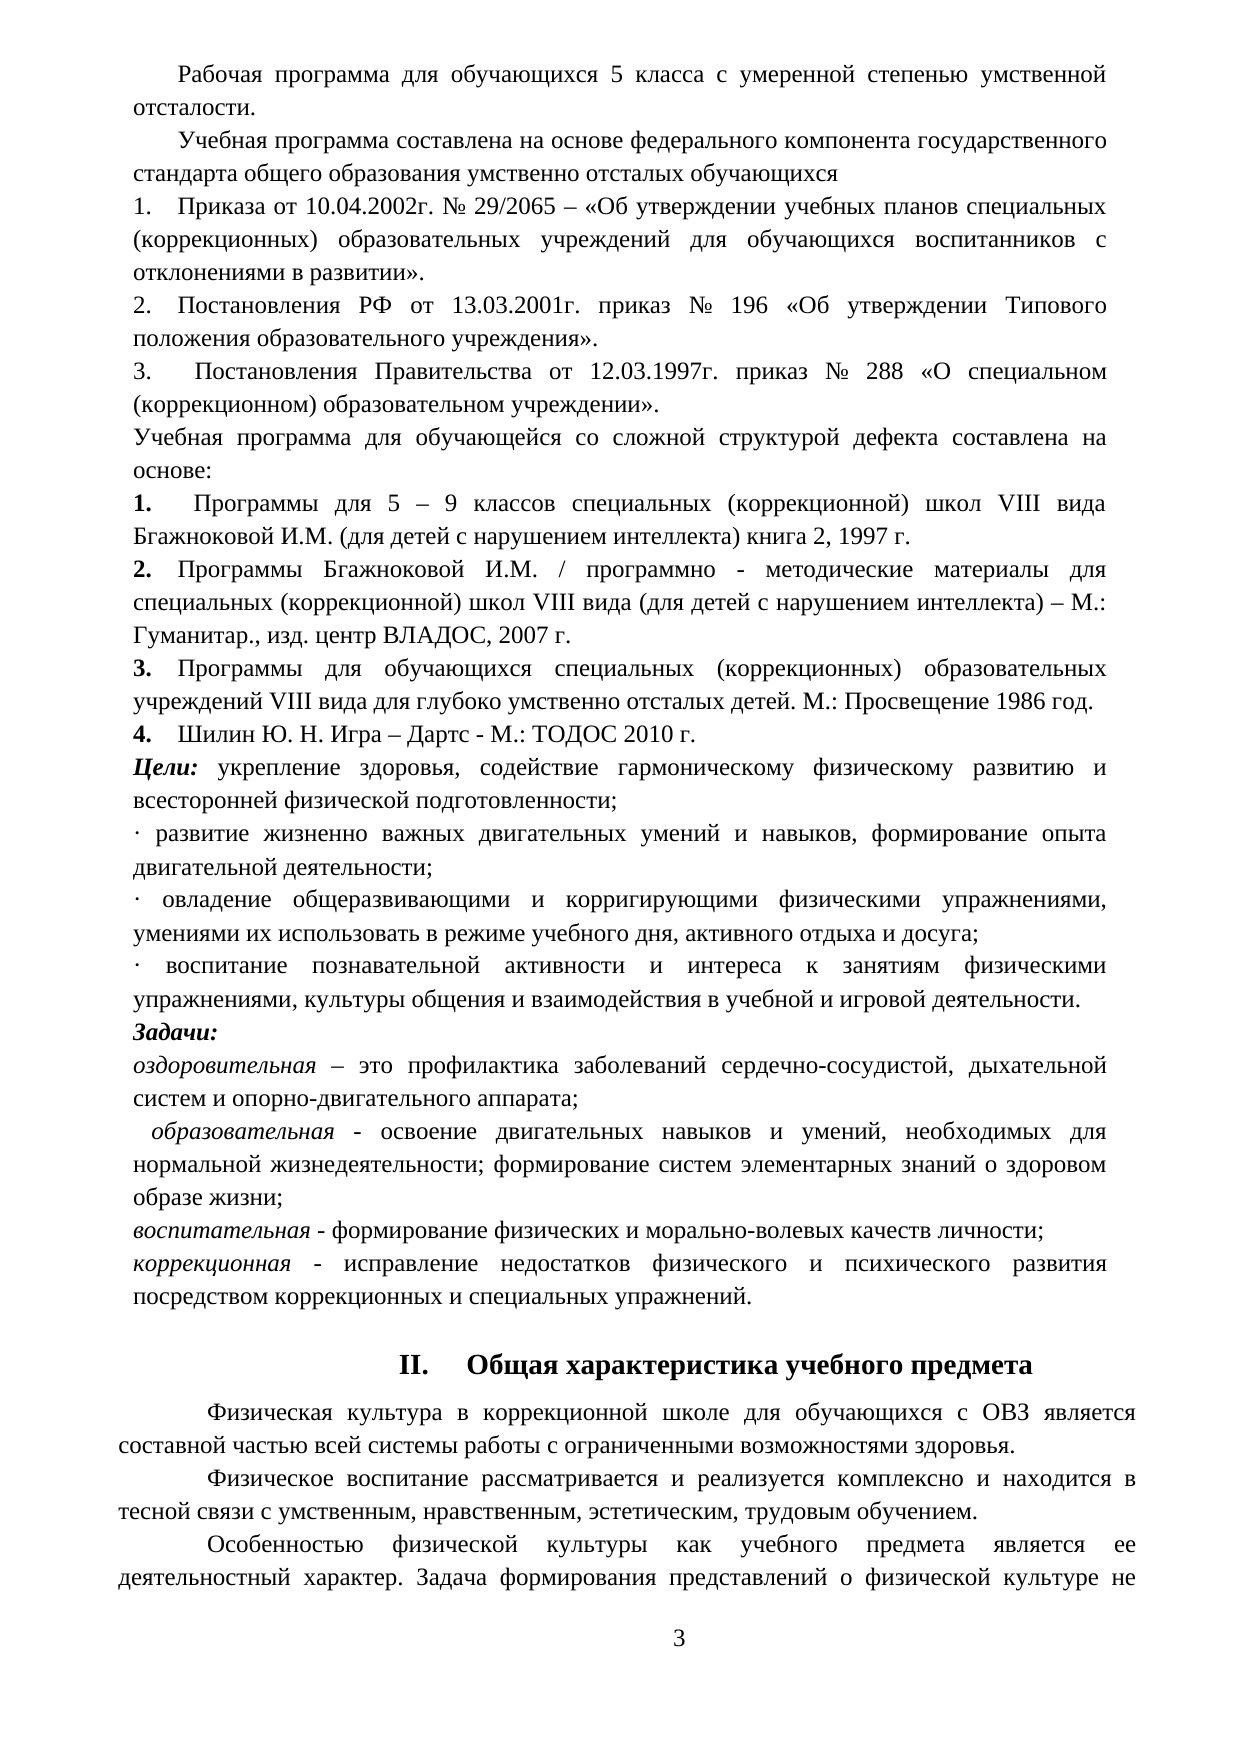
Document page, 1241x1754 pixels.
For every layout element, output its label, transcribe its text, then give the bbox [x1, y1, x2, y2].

text воспитательная - формирование физических и морально-волевых качеств личности; [133, 1215, 1107, 1243]
text образовательная - освоение двигательных навыков и умений, необходимых для нормальной жизнедеятельности; формирование систем элементарных знаний о здоровом образе жизни; [133, 1116, 1107, 1211]
list Программы для обучающихся специальных (коррекционных) образовательных учреждений VIII вида для глубоко умственно отсталых детей. М.: Просвещение 1986 год. [133, 653, 1107, 715]
text Учебная программа составлена на основе федерального компонента государственного стандарта общего образования умственно отсталых обучающихся [133, 125, 1107, 187]
list Постановления РФ от 13.03.2001г. приказ № 196 «Об утверждении Типового положения образовательного учреждения». [133, 290, 1107, 352]
text · воспитание познавательной активности и интереса к занятиям физическими упражнениями, культуры общения и взаимодействия в учебной и игровой деятельности. [133, 951, 1107, 1012]
text Задачи: [133, 1017, 1107, 1045]
text коррекционная - исправление недостатков физического и психического развития посредством коррекционных и специальных упражнений. [133, 1248, 1107, 1309]
text Рабочая программа для обучающихся 5 класса с умеренной степенью умственной отсталости. [133, 59, 1107, 121]
list Физическая культура в коррекционной школе для обучающихся с ОВЗ является составной частью всей системы работы с ограниченными возможностями здоровья. [118, 1397, 1137, 1459]
list Общая характеристика учебного предмета [281, 1347, 1181, 1380]
text · овладение общеразвивающими и корригирующими физическими упражнениями, умениями их использовать в режиме учебного дня, активного отдыха и досуга; [133, 884, 1107, 946]
list Программы для 5 – 9 классов специальных (коррекционной) школ VIII вида Бгажноковой И.М. (для детей с нарушением интеллекта) книга 2, 1997 г. [133, 488, 1107, 550]
list Приказа от 10.04.2002г. № 29/2065 – «Об утверждении учебных планов специальных (коррекционных) образовательных учреждений для обучающихся воспитанников с отклонениями в развитии». [133, 191, 1107, 286]
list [118, 1529, 1137, 1591]
text оздоровительная – это профилактика заболеваний сердечно-сосудистой, дыхательной систем и опорно-двигательного аппарата; [133, 1050, 1107, 1111]
text · развитие жизненно важных двигательных умений и навыков, формирование опыта двигательной деятельности; [133, 818, 1107, 880]
text Учебная программа для обучающейся со сложной структурой дефекта составлена на основе: [133, 422, 1107, 484]
list Физическое воспитание рассматривается и реализуется комплексно и находится в тесной связи с умственным, нравственным, эстетическим, трудовым обучением. [118, 1463, 1137, 1525]
list Постановления Правительства от 12.03.1997г. приказ № 288 «О специальном (коррекционном) образовательном учреждении». [133, 356, 1107, 418]
text Цели: укрепление здоровья, содействие гармоническому физическому развитию и всесторонней физической подготовленности; [133, 752, 1107, 814]
list Программы Бгажноковой И.М. / программно - методические материалы для специальных (коррекционной) школ VIII вида (для детей с нарушением интеллекта) – М.: Гуманитар., изд. центр ВЛАДОС, 2007 г. [133, 554, 1107, 649]
list Шилин Ю. Н. Игра – Дартс - М.: ТОДОС 2010 г. [133, 719, 1107, 748]
